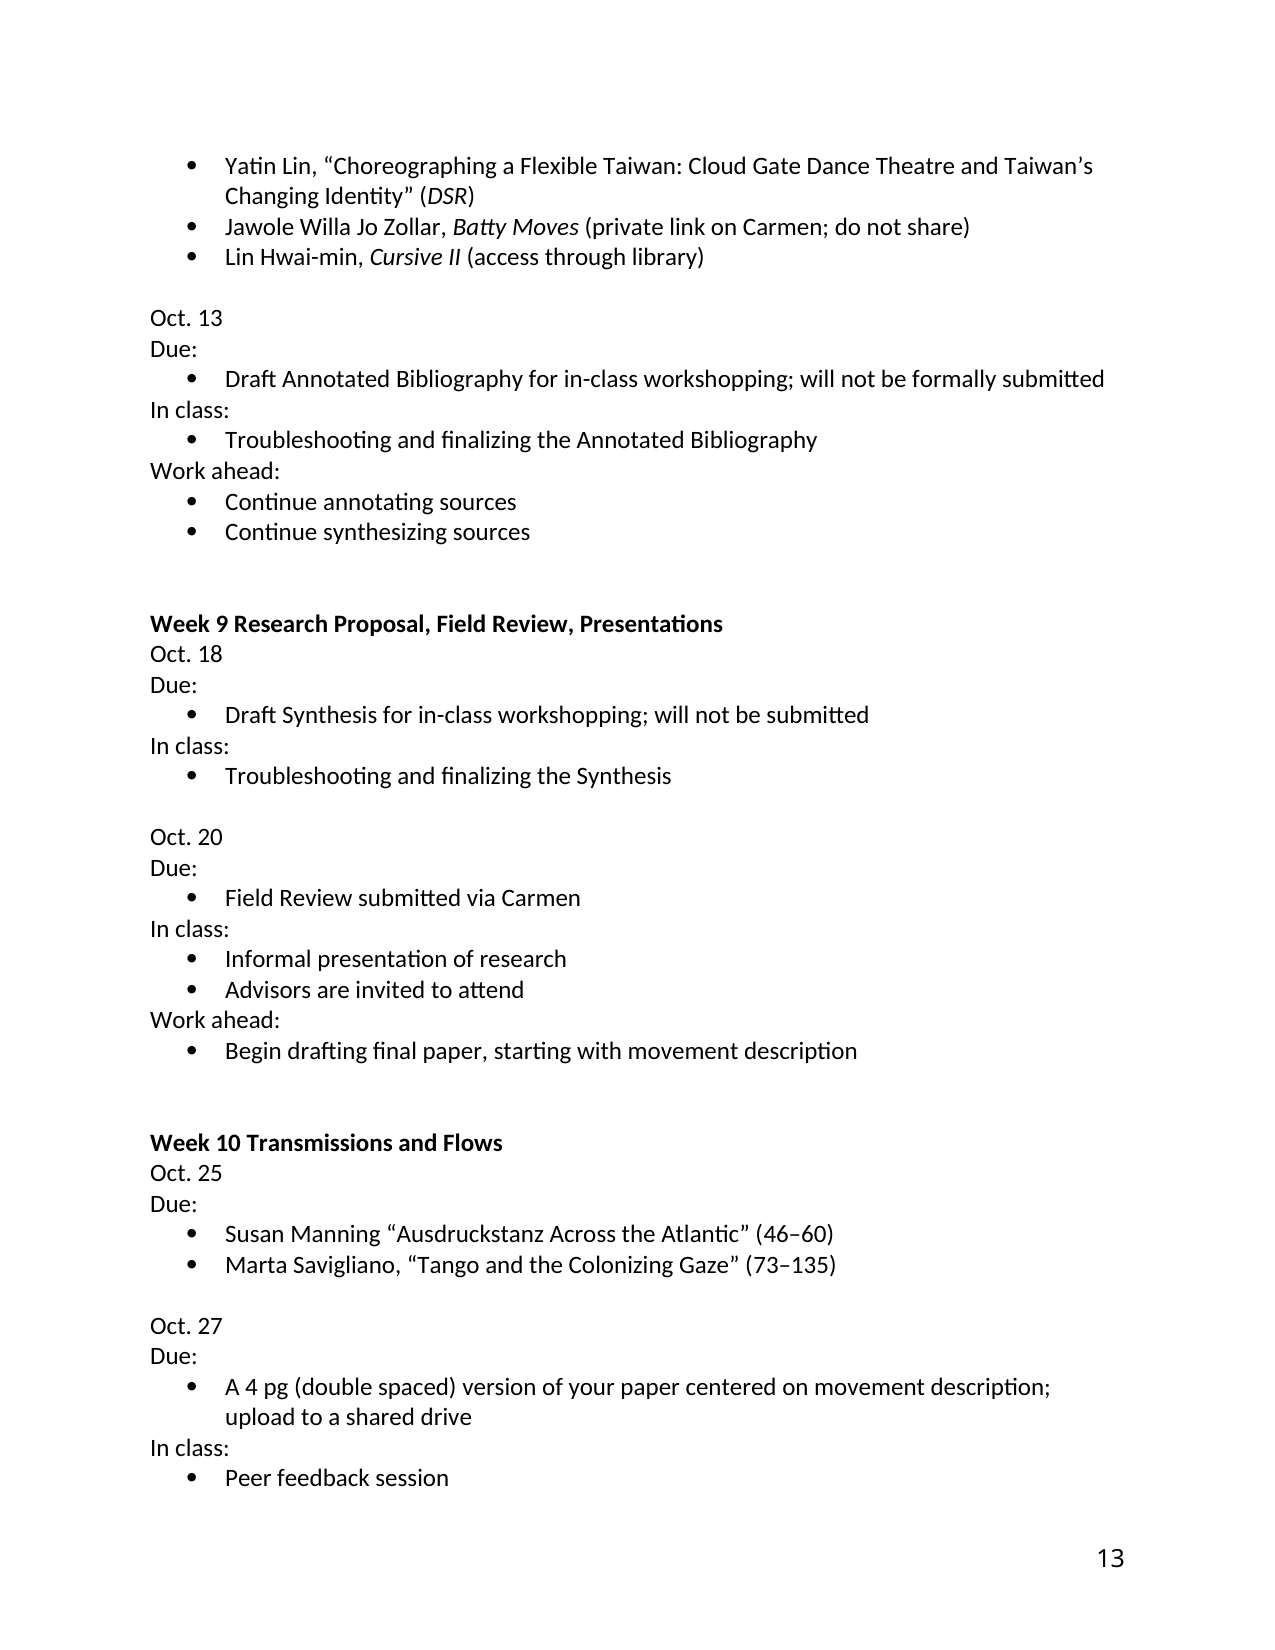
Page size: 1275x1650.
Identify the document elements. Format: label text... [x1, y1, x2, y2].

text Oct. 20 [150, 821, 1125, 852]
text Work ahead: [150, 1004, 1125, 1035]
text Due: [150, 1188, 1125, 1218]
list Susan Manning “Ausdruckstanz Across the Atlantic” (46–60) [187, 1218, 1125, 1249]
list Informal presentation of research [187, 943, 1125, 974]
list Lin Hwai-min, Cursive II (access through library) [187, 242, 1125, 272]
text Oct. 18 [150, 638, 1125, 669]
text Week 10 Transmissions and Flows [150, 1127, 1125, 1157]
list Marta Savigliano, “Tango and the Colonizing Gaze” (73–135) [187, 1249, 1125, 1279]
text Oct. 27 [150, 1310, 1125, 1340]
list Jawole Willa Jo Zollar, Batty Moves (private link on Carmen; do not share) [187, 211, 1125, 242]
text In class: [150, 1432, 1125, 1462]
text Due: [150, 852, 1125, 882]
list Advisors are invited to attend [187, 974, 1125, 1004]
list Field Review submitted via Carmen [187, 882, 1125, 913]
list Yatin Lin, “Choreographing a Flexible Taiwan: Cloud Gate Dance Theatre and Taiwan’s Changing Identity” (DSR) [187, 150, 1125, 211]
list Draft Synthesis for in-class workshopping; will not be submitted [187, 699, 1125, 730]
text Due: [150, 333, 1125, 364]
text Due: [150, 1340, 1125, 1371]
list Draft Annotated Bibliography for in-class workshopping; will not be formally submitted [187, 364, 1125, 394]
text In class: [150, 730, 1125, 760]
list Troubleshooting and finalizing the Synthesis [187, 760, 1125, 791]
text Oct. 25 [150, 1157, 1125, 1188]
text Due: [150, 669, 1125, 699]
text Work ahead: [150, 455, 1125, 486]
list Peer feedback session [187, 1462, 1125, 1493]
text Oct. 13 [150, 303, 1125, 333]
list Continue annotating sources [187, 486, 1125, 516]
list Troubleshooting and finalizing the Annotated Bibliography [187, 425, 1125, 455]
text Week 9 Research Proposal, Field Review, Presentations [150, 608, 1125, 638]
list Continue synthesizing sources [187, 516, 1125, 547]
list A 4 pg (double spaced) version of your paper centered on movement description; upload to a shared drive [187, 1371, 1125, 1432]
list Begin drafting final paper, starting with movement description [187, 1035, 1125, 1066]
text In class: [150, 913, 1125, 943]
text In class: [150, 394, 1125, 425]
